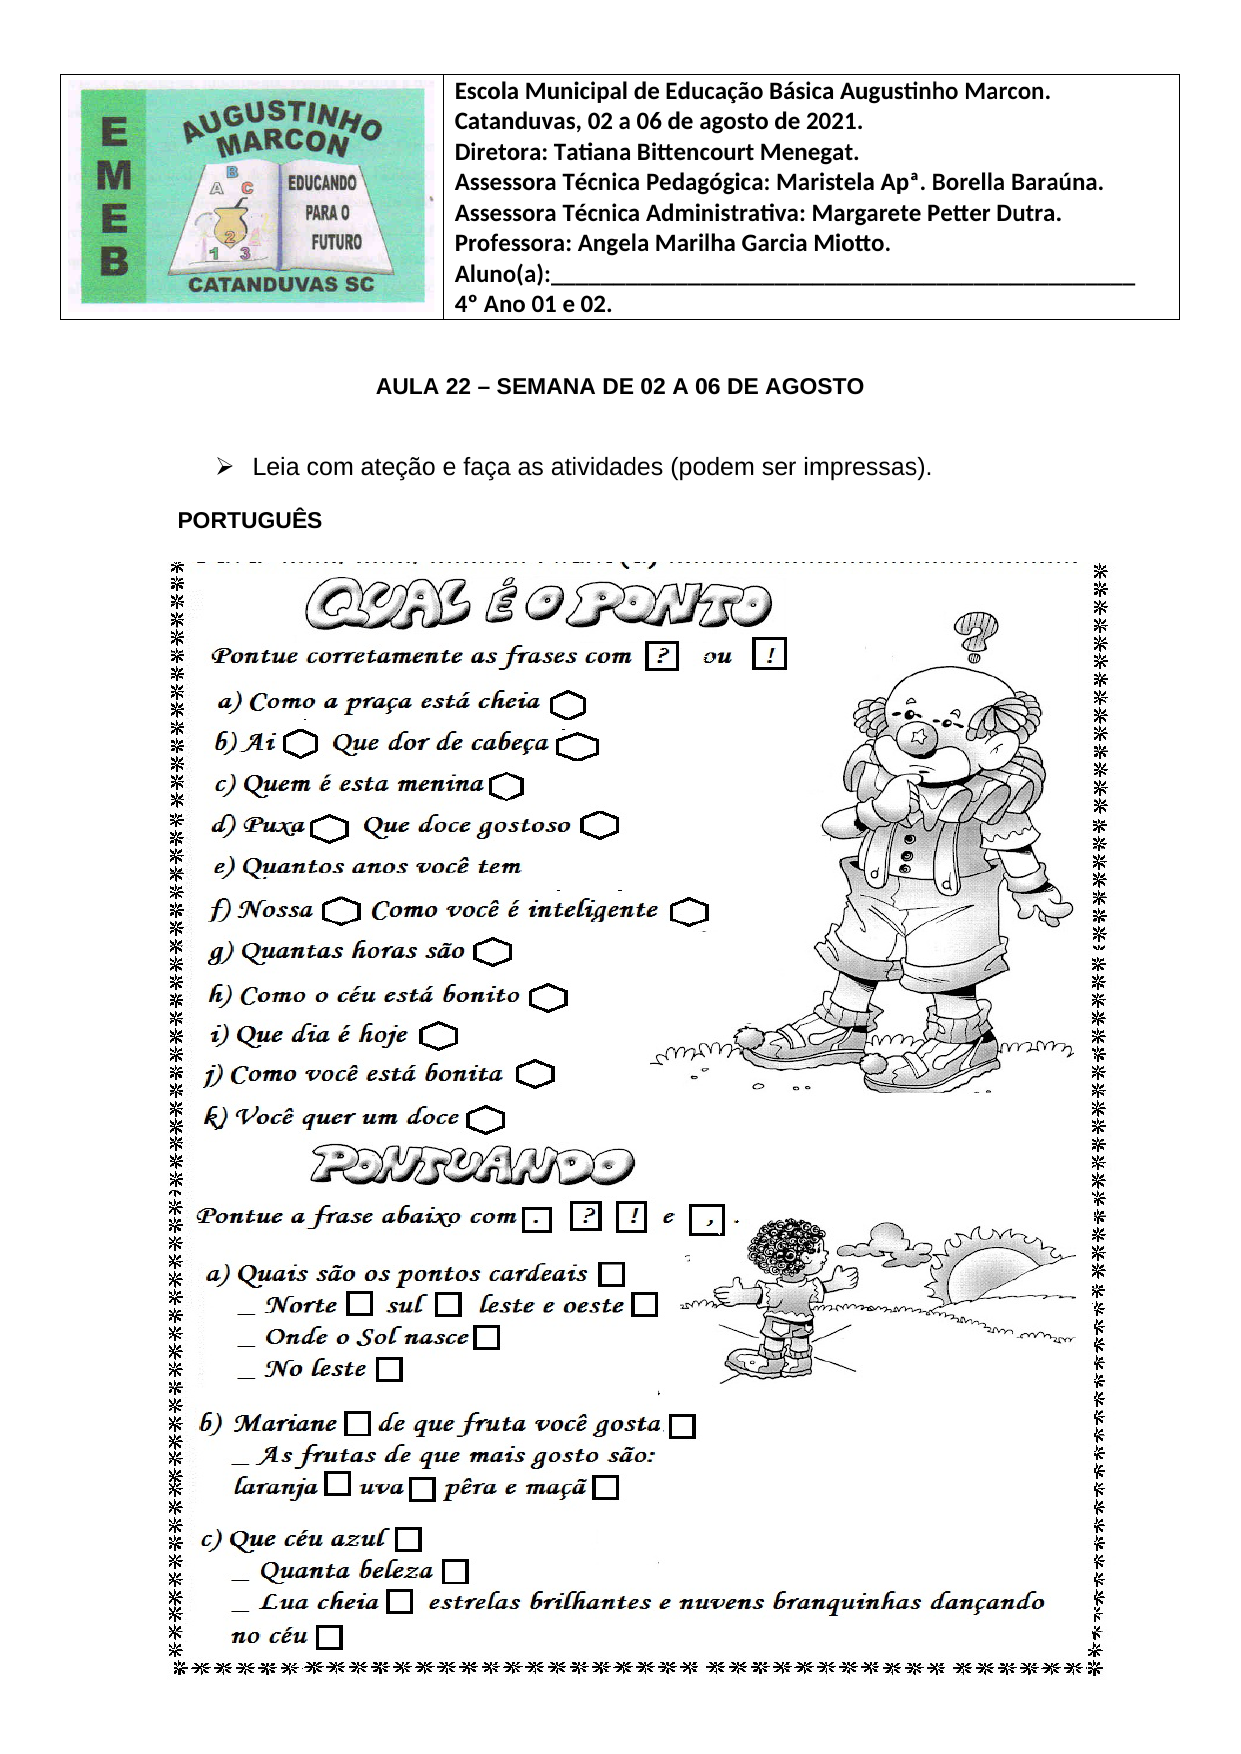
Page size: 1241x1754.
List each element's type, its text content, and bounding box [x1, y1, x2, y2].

table_header Escola Municipal de Educação Básica Augustinho Marcon. Catanduvas, 02 a 06 de agosto de 2021. Diretora: Tatiana Bittencourt Menegat. Assessora Técnica Pedagógica: Maristela Apª. Borella Baraúna. Assessora Técnica Administrativa: Margarete Petter Dutra. Professora: Angela Marilha Garcia Miotto. Aluno(a):_______________________________________________ 4º Ano 01 e 02. [444, 75, 1179, 319]
picture [167, 562, 1116, 1680]
text AULA 22 – SEMANA DE 02 A 06 DE AGOSTO [177, 373, 1063, 399]
text PORTUGUÊS [177, 507, 1063, 533]
picture [68, 80, 435, 312]
table_header [61, 75, 443, 319]
list Leia com ateção e faça as atividades (podem ser impressas). [215, 452, 1063, 481]
